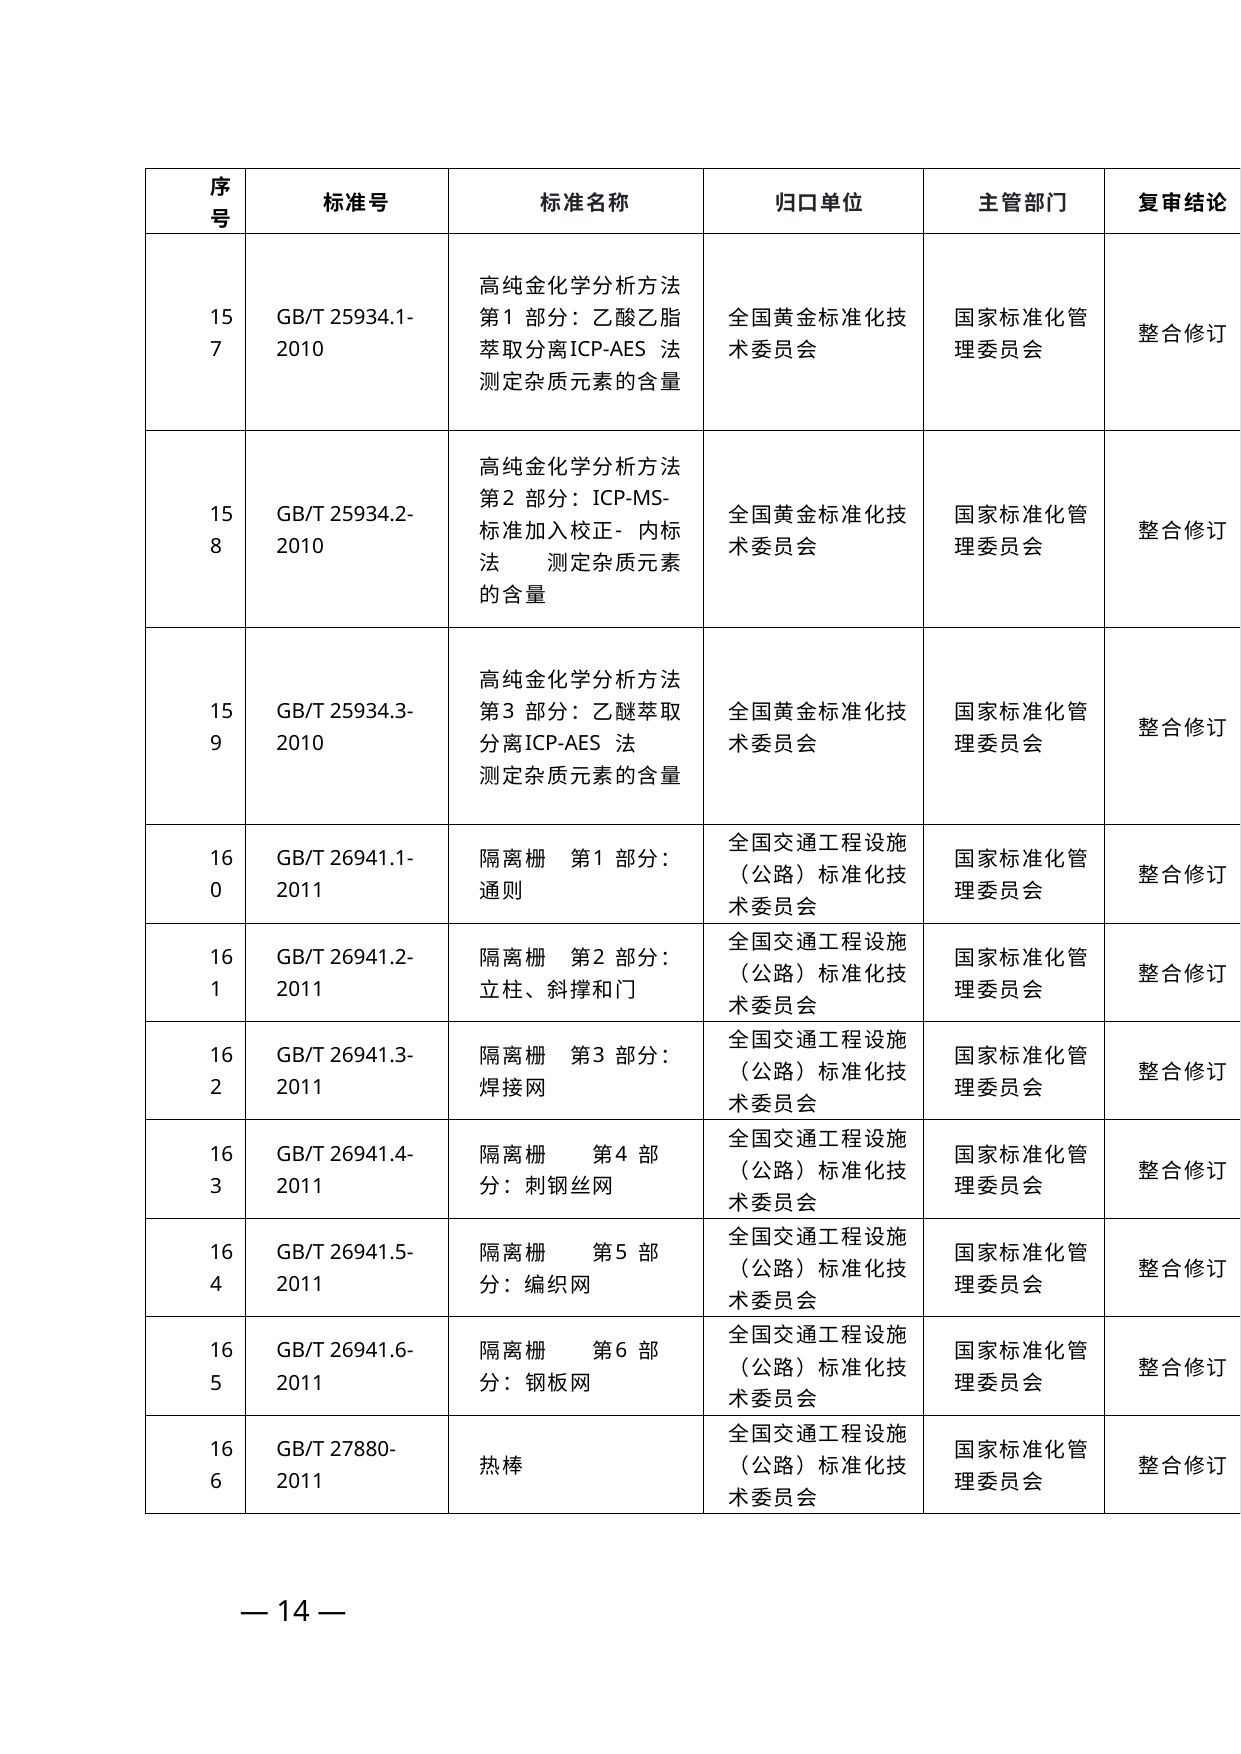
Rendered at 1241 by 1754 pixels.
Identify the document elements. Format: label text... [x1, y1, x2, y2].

table_cell 整合修订 [1105, 1416, 1240, 1513]
table_cell 整合修订 [1105, 924, 1240, 1021]
table_cell 国家标准化管理委员会 [924, 1219, 1104, 1316]
table_cell 隔离栅 第3部分：焊接网 [449, 1022, 703, 1119]
table_cell 整合修订 [1105, 234, 1240, 430]
table_cell 159 [146, 628, 245, 824]
table_header 标准名称 [449, 169, 703, 233]
table_header 主管部门 [924, 169, 1104, 233]
table_cell 全国黄金标准化技术委员会 [704, 431, 923, 627]
table_cell 全国黄金标准化技术委员会 [704, 628, 923, 824]
table_cell 164 [146, 1219, 245, 1316]
table_cell 国家标准化管理委员会 [924, 628, 1104, 824]
table_cell 整合修订 [1105, 825, 1240, 922]
table_header 序号 [146, 169, 245, 233]
table_cell 全国黄金标准化技术委员会 [704, 234, 923, 430]
table_cell 整合修订 [1105, 1120, 1240, 1218]
table_cell 全国交通工程设施（公路）标准化技术委员会 [704, 924, 923, 1021]
table_header 归口单位 [704, 169, 923, 233]
table_cell GB/T 26941.4-2011 [246, 1120, 448, 1218]
table_cell GB/T 26941.3-2011 [246, 1022, 448, 1119]
table_cell 全国交通工程设施（公路）标准化技术委员会 [704, 1022, 923, 1119]
table_cell 国家标准化管理委员会 [924, 234, 1104, 430]
table_cell 整合修订 [1105, 431, 1240, 627]
table_cell GB/T 26941.1-2011 [246, 825, 448, 922]
table_cell 隔离栅 第2部分：立柱、斜撑和门 [449, 924, 703, 1021]
table_cell 全国交通工程设施（公路）标准化技术委员会 [704, 1219, 923, 1316]
table_cell 全国交通工程设施（公路）标准化技术委员会 [704, 1120, 923, 1218]
table_cell 国家标准化管理委员会 [924, 431, 1104, 627]
table_cell 162 [146, 1022, 245, 1119]
table_cell 165 [146, 1317, 245, 1414]
table_cell 隔离栅 第1部分：通则 [449, 825, 703, 922]
table_cell GB/T 25934.2-2010 [246, 431, 448, 627]
table_cell GB/T 26941.5-2011 [246, 1219, 448, 1316]
table_cell GB/T 25934.3-2010 [246, 628, 448, 824]
table_cell GB/T 26941.2-2011 [246, 924, 448, 1021]
table_cell 全国交通工程设施（公路）标准化技术委员会 [704, 1416, 923, 1513]
table_cell 国家标准化管理委员会 [924, 1317, 1104, 1414]
table_cell 热棒 [449, 1416, 703, 1513]
table_cell 157 [146, 234, 245, 430]
table_cell 国家标准化管理委员会 [924, 825, 1104, 922]
table_cell 高纯金化学分析方法 第1部分：乙酸乙脂萃取分离ICP-AES法 测定杂质元素的含量 [449, 234, 703, 430]
table_cell 整合修订 [1105, 1022, 1240, 1119]
table_cell 166 [146, 1416, 245, 1513]
table_cell 隔离栅 第4部分：刺钢丝网 [449, 1120, 703, 1218]
table_cell 整合修订 [1105, 628, 1240, 824]
table_cell 隔离栅 第5部分：编织网 [449, 1219, 703, 1316]
table_cell 隔离栅 第6部分：钢板网 [449, 1317, 703, 1414]
table_cell 国家标准化管理委员会 [924, 924, 1104, 1021]
table_cell GB/T 27880-2011 [246, 1416, 448, 1513]
table_cell GB/T 26941.6-2011 [246, 1317, 448, 1414]
table_header 复审结论 [1105, 169, 1240, 233]
table_cell 高纯金化学分析方法 第3部分：乙醚萃取分离ICP-AES法 测定杂质元素的含量 [449, 628, 703, 824]
table_cell 163 [146, 1120, 245, 1218]
table_cell 高纯金化学分析方法 第2部分：ICP-MS-标准加入校正-内标法 测定杂质元素的含量 [449, 431, 703, 627]
table_cell 国家标准化管理委员会 [924, 1416, 1104, 1513]
table_cell 161 [146, 924, 245, 1021]
table_header 标准号 [246, 169, 448, 233]
table_cell 全国交通工程设施（公路）标准化技术委员会 [704, 825, 923, 922]
table_cell 整合修订 [1105, 1219, 1240, 1316]
table_cell 国家标准化管理委员会 [924, 1120, 1104, 1218]
table_cell 158 [146, 431, 245, 627]
table_cell 160 [146, 825, 245, 922]
table_cell 国家标准化管理委员会 [924, 1022, 1104, 1119]
table_cell 整合修订 [1105, 1317, 1240, 1414]
table_cell 全国交通工程设施（公路）标准化技术委员会 [704, 1317, 923, 1414]
table_cell GB/T 25934.1-2010 [246, 234, 448, 430]
